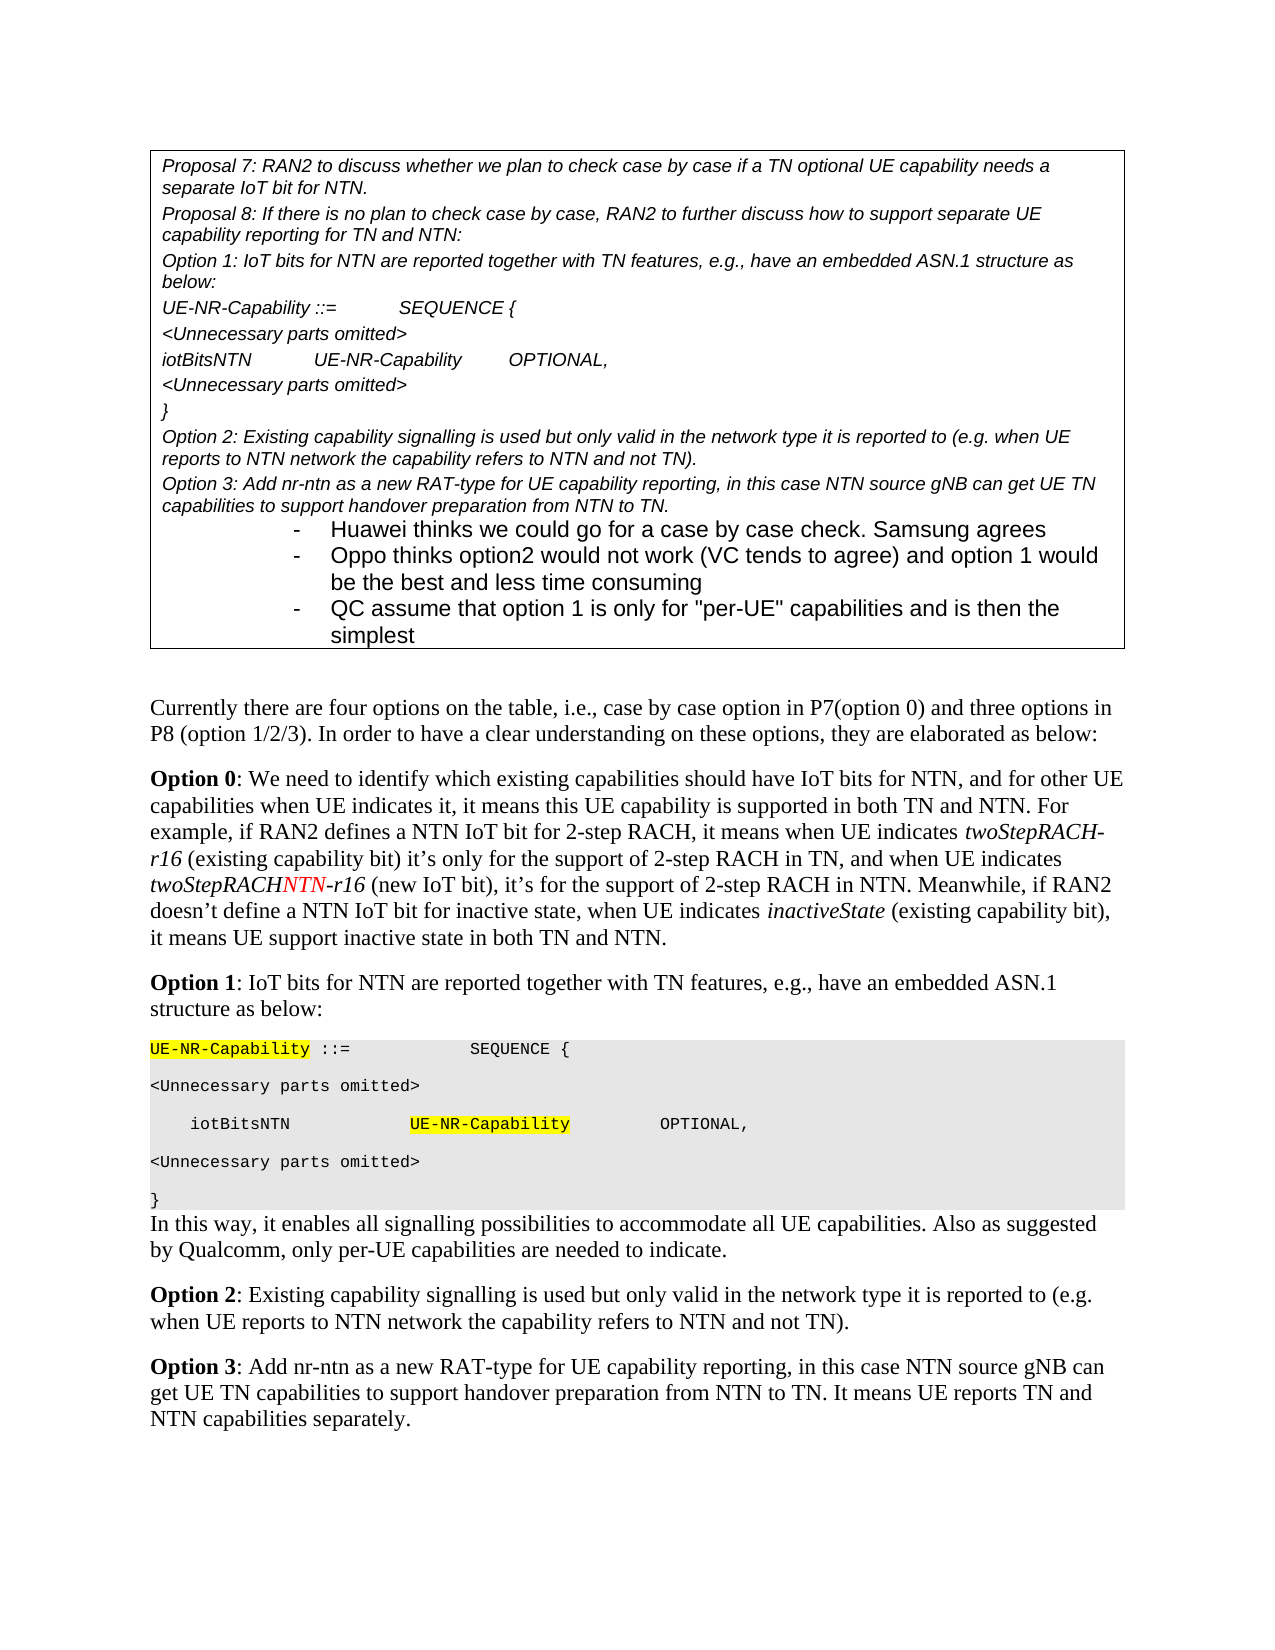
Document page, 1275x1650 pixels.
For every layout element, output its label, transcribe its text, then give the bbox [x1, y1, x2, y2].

text } [150, 1191, 1125, 1210]
text Option 3: Add nr-ntn as a new RAT-type for UE capability reporting, in this case NTN source gNB can get UE TN capabilities to support handover preparation from NTN to TN. It means UE reports TN and NTN capabilities separately. [150, 1353, 1125, 1432]
text iotBitsNTN UE-NR-Capability OPTIONAL, [150, 1116, 410, 1134]
table_header Proposal 7: RAN2 to discuss whether we plan to check case by case if a TN optional UE capability needs a separate IoT bit for NTN. Proposal 8: If there is no plan to check case by case, RAN2 to further discuss how to support separate UE capability reporting for TN and NTN: Option 1: IoT bits for NTN are reported together with TN features, e.g., have an embedded ASN.1 structure as below: UE-NR-Capability ::= SEQUENCE { <Unnecessary parts omitted> iotBitsNTN UE-NR-Capability OPTIONAL, <Unnecessary parts omitted> } Option 2: Existing capability signalling is used but only valid in the network type it is reported to (e.g. when UE reports to NTN network the capability refers to NTN and not TN). Option 3: Add nr-ntn as a new RAT-type for UE capability reporting, in this case NTN source gNB can get UE TN capabilities to support handover preparation from NTN to TN. Huawei thinks we could go for a case by case check. Samsung agrees Oppo thinks option2 would not work (VC tends to agree) and option 1 would be the best and less time consuming QC assume that option 1 is only for "per-UE" capabilities and is then the simplest [151, 151, 1124, 648]
text UE-NR-Capability ::= SEQUENCE { [310, 1040, 1125, 1059]
text Option 2: Existing capability signalling is used but only valid in the network type it is reported to (e.g. when UE reports to NTN network the capability refers to NTN and not TN). [150, 1281, 1125, 1334]
text In this way, it enables all signalling possibilities to accommodate all UE capabilities. Also as suggested by Qualcomm, only per-UE capabilities are needed to indicate. [150, 1210, 1125, 1263]
text <Unnecessary parts omitted> [150, 1153, 1125, 1172]
text iotBitsNTN UE-NR-Capability OPTIONAL, [570, 1116, 1125, 1134]
text <Unnecessary parts omitted> [150, 1078, 1125, 1097]
text Option 0: We need to identify which existing capabilities should have IoT bits for NTN, and for other UE capabilities when UE indicates it, it means this UE capability is supported in both TN and NTN. For example, if RAN2 defines a NTN IoT bit for 2-step RACH, it means when UE indicates twoStepRACH-r16 (existing capability bit) it’s only for the support of 2-step RACH in TN, and when UE indicates twoStepRACHNTN-r16 (new IoT bit), it’s for the support of 2-step RACH in NTN. Meanwhile, if RAN2 doesn’t define a NTN IoT bit for inactive state, when UE indicates inactiveState (existing capability bit), it means UE support inactive state in both TN and NTN. [150, 766, 1125, 950]
text Currently there are four options on the table, i.e., case by case option in P7(option 0) and three options in P8 (option 1/2/3). In order to have a clear understanding on these options, they are elaborated as below: [150, 694, 1125, 747]
text Option 1: IoT bits for NTN are reported together with TN features, e.g., have an embedded ASN.1 structure as below: [150, 969, 1125, 1021]
